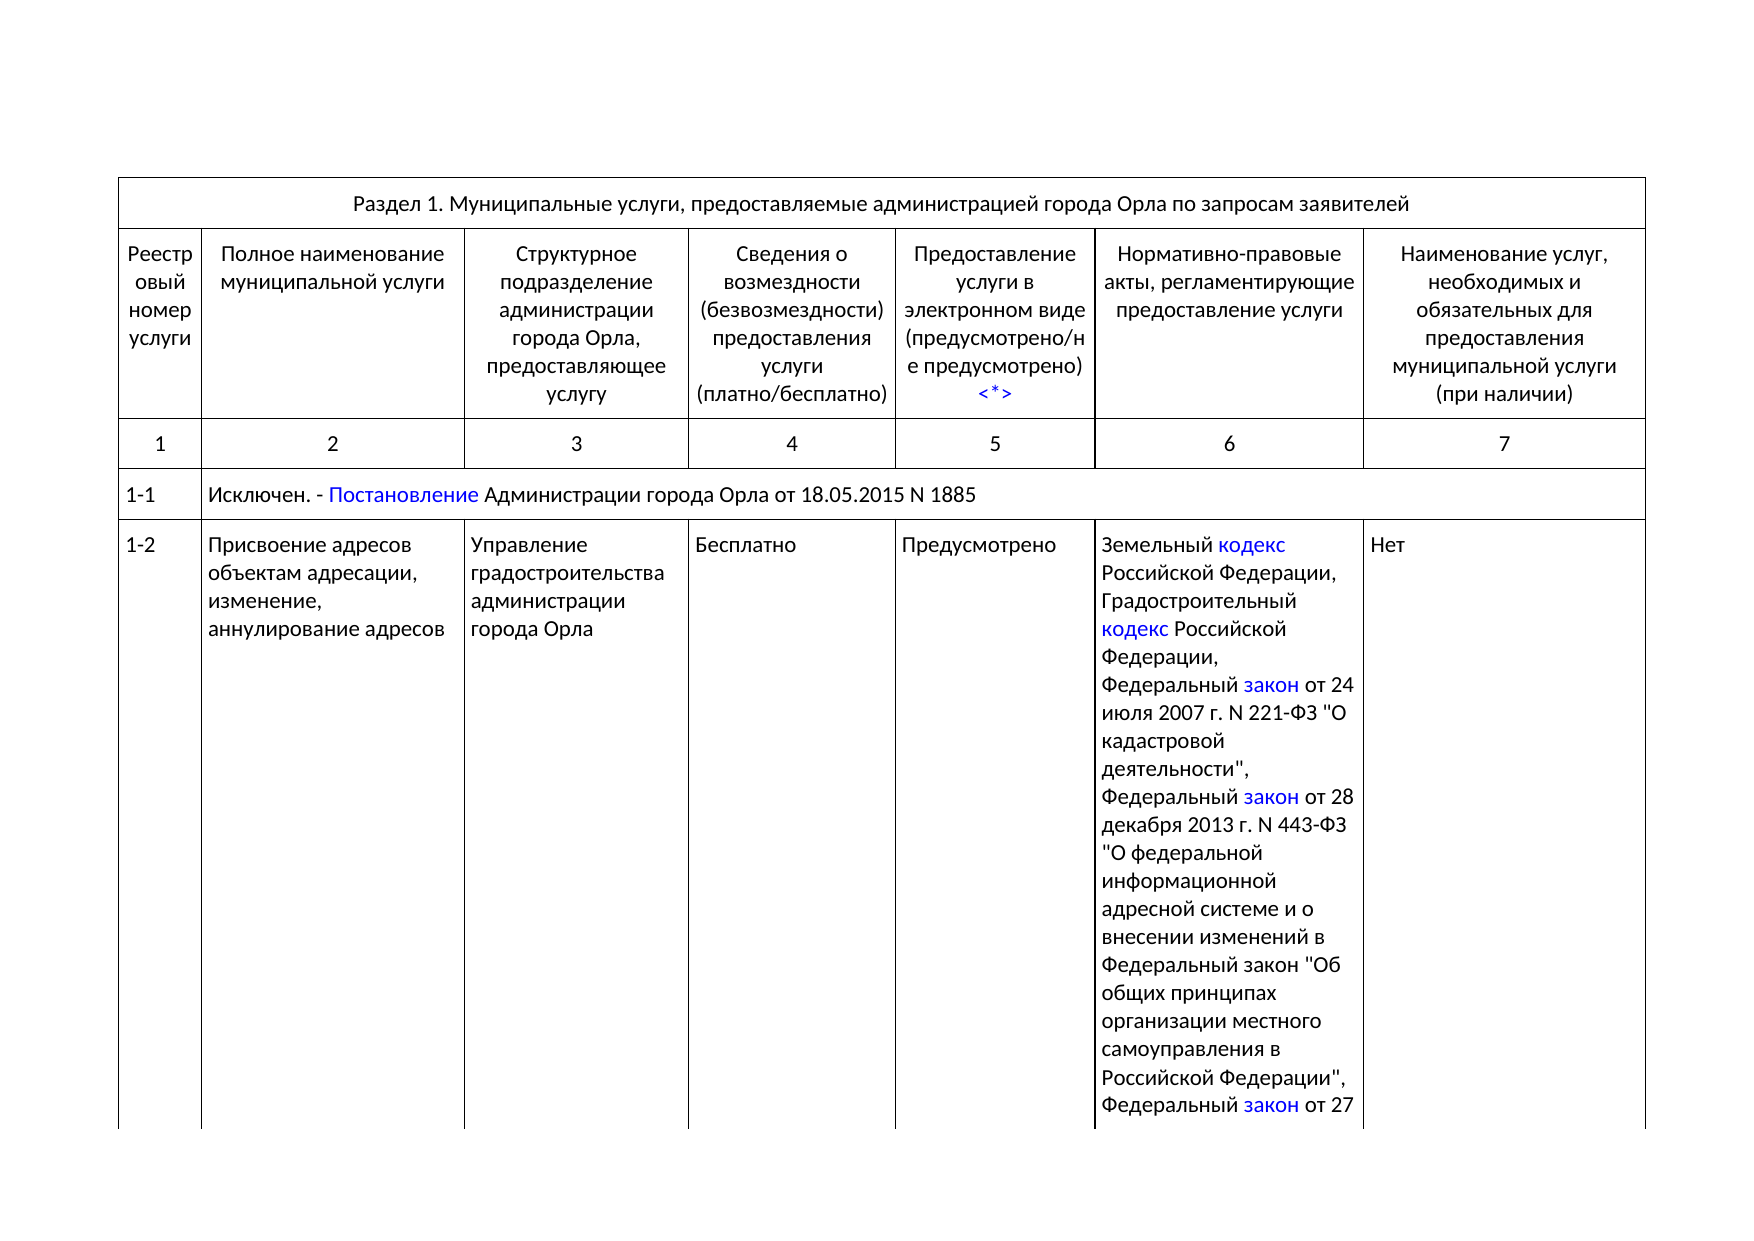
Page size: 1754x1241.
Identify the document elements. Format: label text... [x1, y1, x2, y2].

table_cell 1-1 [119, 469, 201, 518]
table_cell 6 [1096, 419, 1363, 468]
table_cell Структурное подразделение администрации города Орла, предоставляющее услугу [465, 229, 688, 418]
table_cell 1-2 [119, 520, 201, 1129]
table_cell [1096, 520, 1363, 1129]
table_cell Наименование услуг, необходимых и обязательных для предоставления муниципальной услуги (при наличии) [1364, 229, 1645, 418]
table_cell 5 [896, 419, 1094, 468]
table_cell Предоставление услуги в электронном виде (предусмотрено/не предусмотрено) <*> [896, 229, 1094, 418]
table_cell Нормативно-правовые акты, регламентирующие предоставление услуги [1096, 229, 1363, 418]
table_cell 7 [1364, 419, 1645, 468]
table_cell Бесплатно [689, 520, 895, 1129]
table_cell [465, 520, 688, 1129]
table_cell 3 [465, 419, 688, 468]
table_cell Нет [1364, 520, 1645, 1129]
table_cell 4 [689, 419, 895, 468]
table_cell Предусмотрено [896, 520, 1094, 1129]
table_cell 1 [119, 419, 201, 468]
table_cell Полное наименование муниципальной услуги [202, 229, 464, 418]
table_cell 2 [202, 419, 464, 468]
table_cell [202, 520, 464, 1129]
table_cell Сведения о возмездности (безвозмездности) предоставления услуги (платно/бесплатно) [689, 229, 895, 418]
table_cell Исключен. - Постановление Администрации города Орла от 18.05.2015 N 1885 [202, 469, 1645, 518]
table_cell Реестровый номер услуги [119, 229, 201, 418]
table_header Раздел 1. Муниципальные услуги, предоставляемые администрацией города Орла по запросам заявителей [119, 178, 1645, 227]
